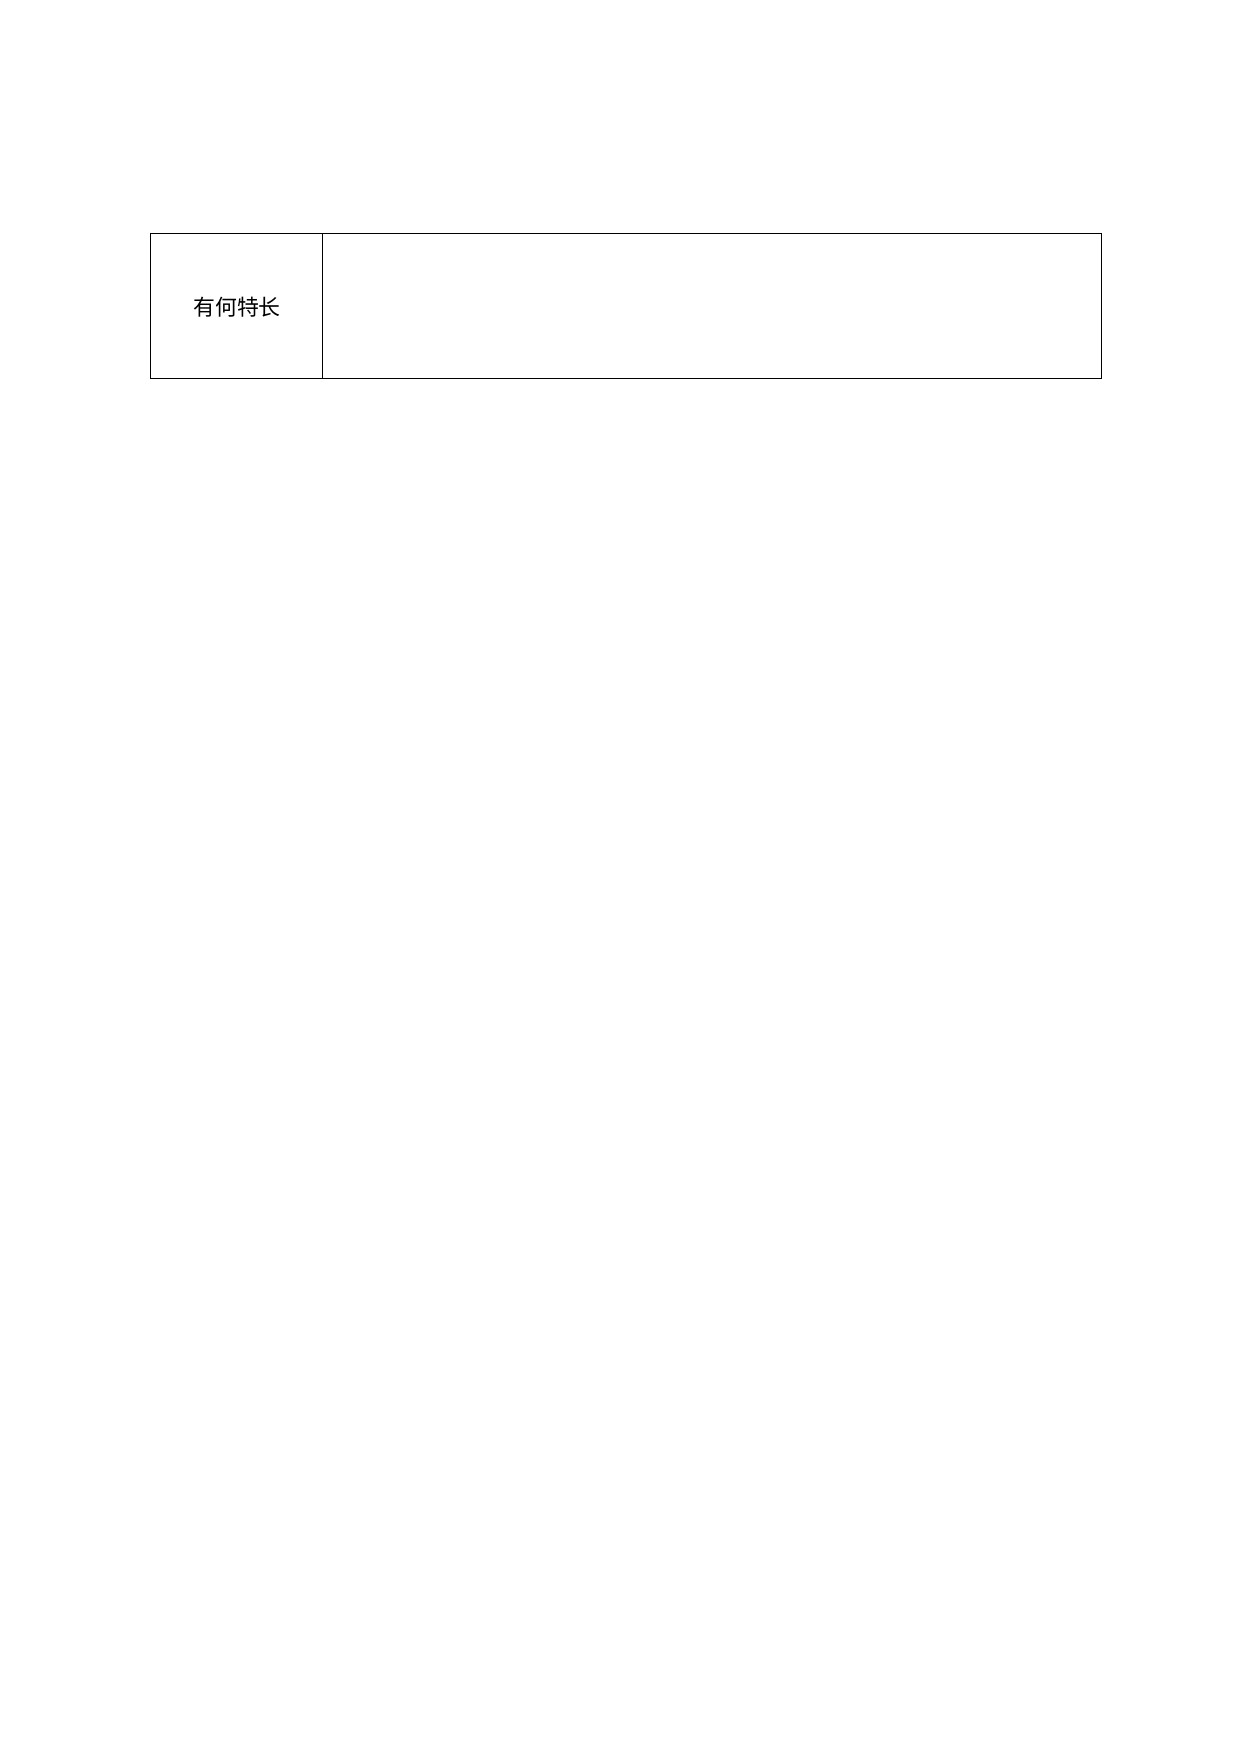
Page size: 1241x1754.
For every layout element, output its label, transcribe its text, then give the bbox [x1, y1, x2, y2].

table_cell [323, 234, 1101, 378]
table_cell 有何特长 [151, 234, 322, 378]
